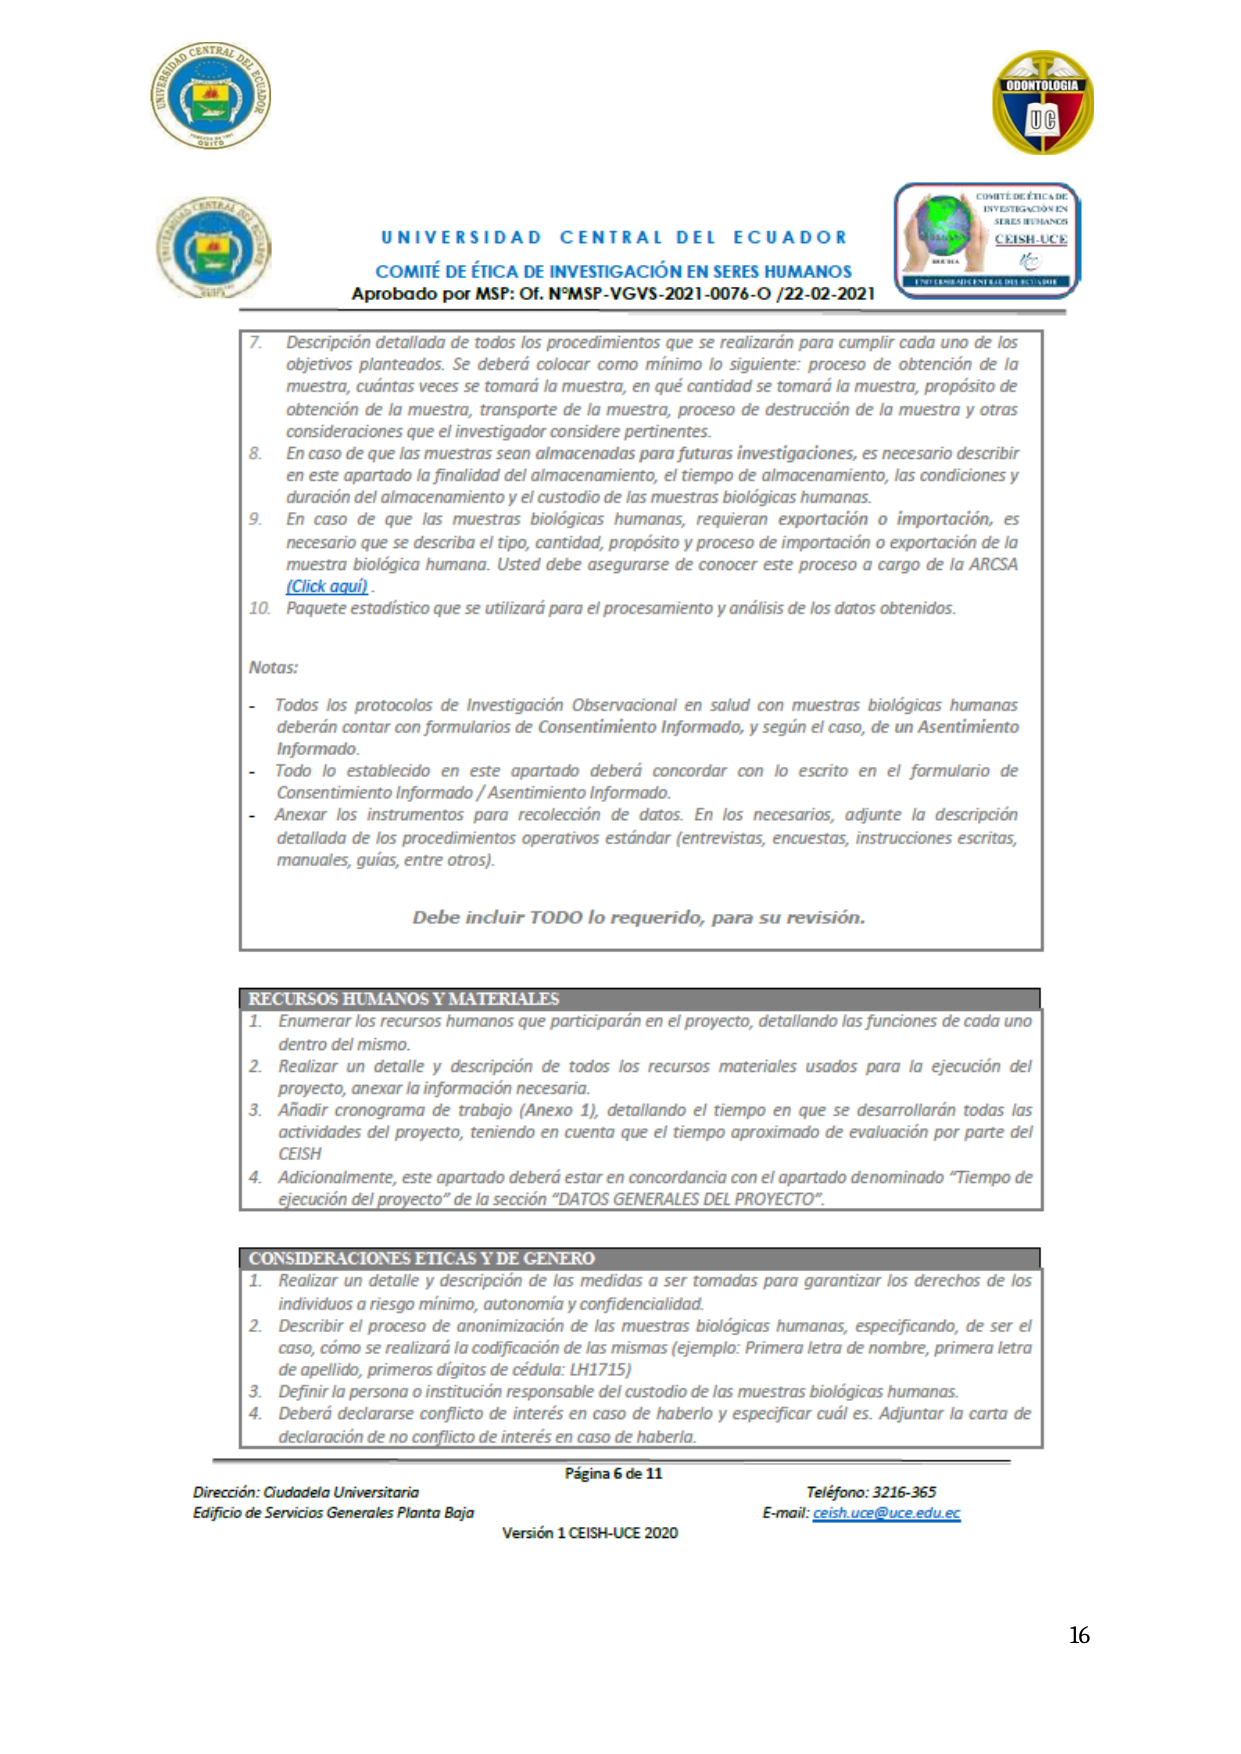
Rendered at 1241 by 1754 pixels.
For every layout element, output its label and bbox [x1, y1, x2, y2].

picture [990, 50, 1094, 154]
picture [150, 42, 272, 150]
